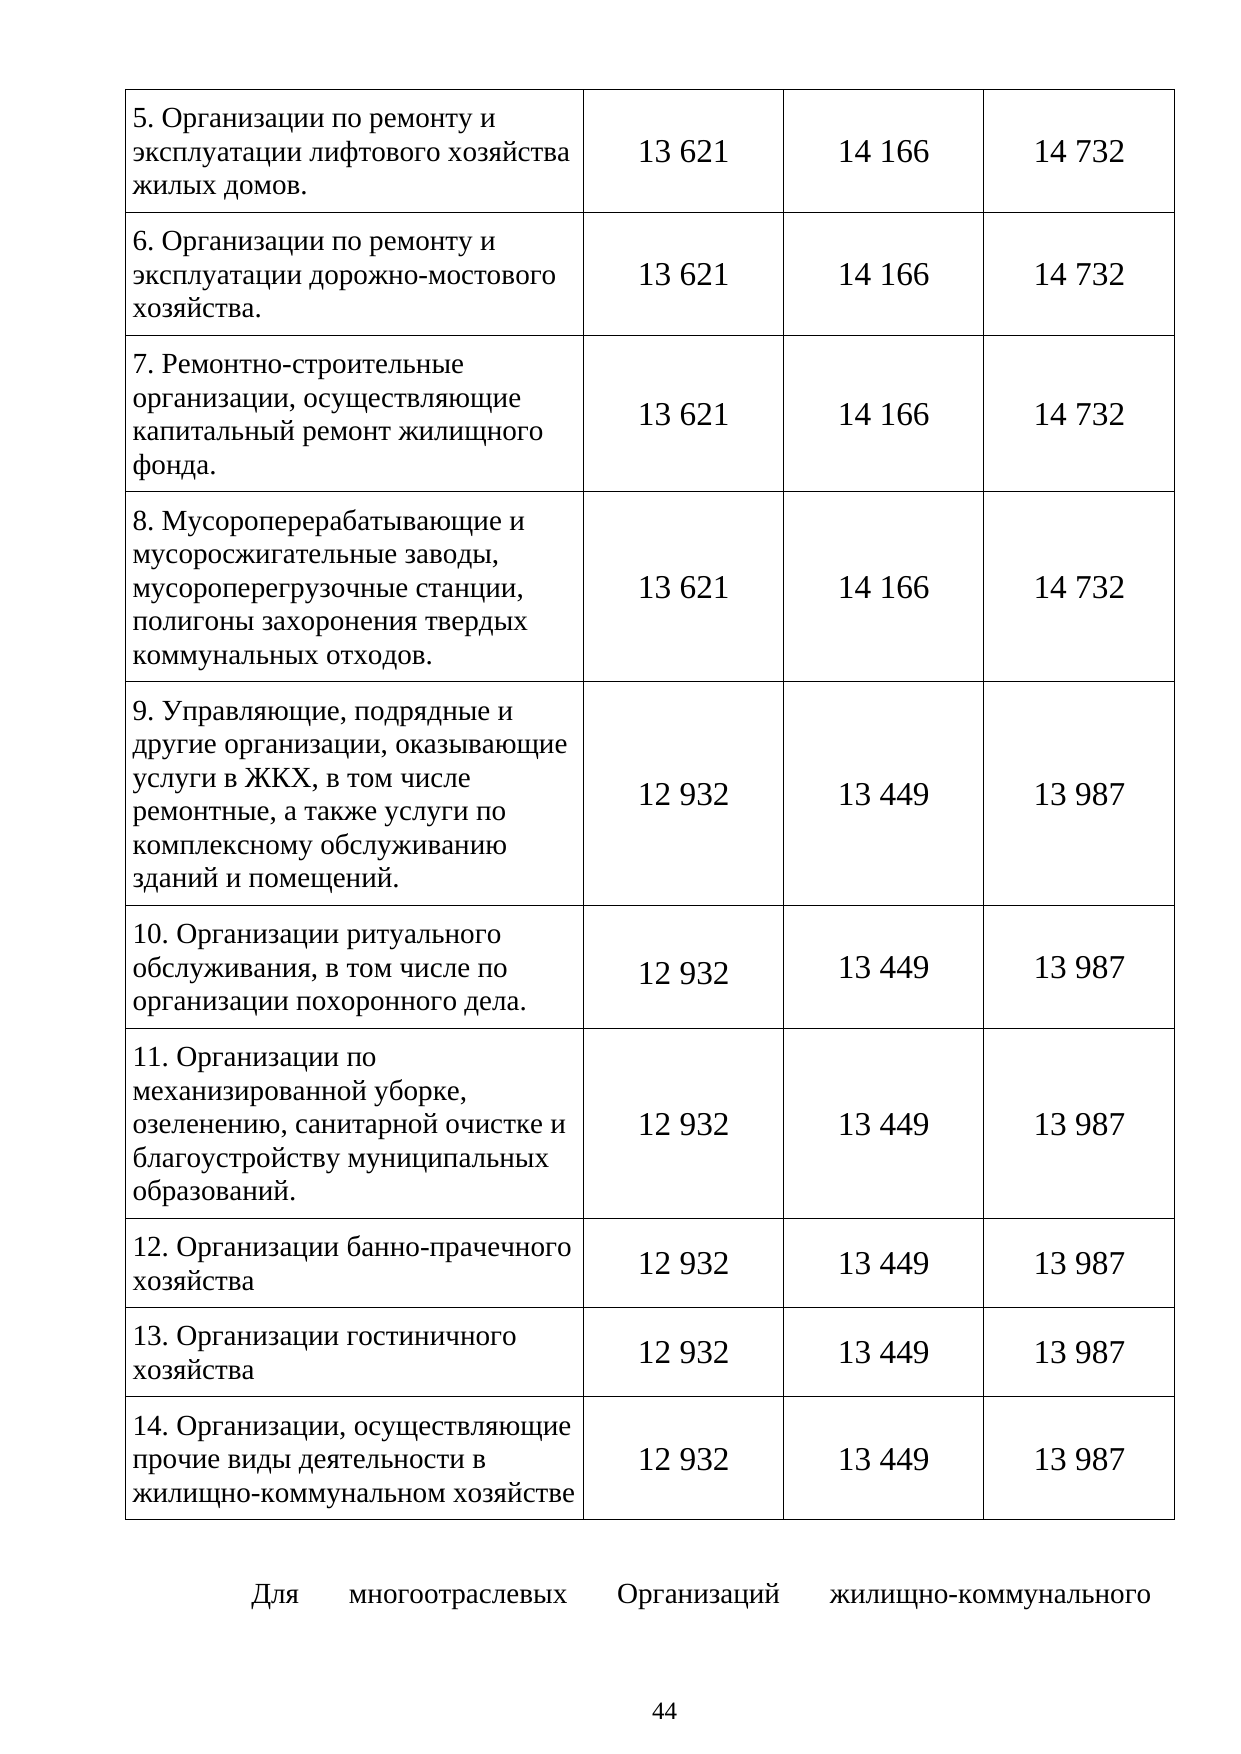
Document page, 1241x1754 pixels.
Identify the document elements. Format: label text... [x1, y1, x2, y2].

table_cell 13 449 [784, 1219, 983, 1307]
table_cell 12 932 [584, 1029, 783, 1217]
table_cell 7. Ремонтно-строительные организации, осуществляющие капитальный ремонт жилищного фонда. [126, 336, 583, 491]
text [177, 1577, 1152, 1610]
table_cell 13 987 [984, 682, 1174, 904]
table_cell 13 987 [984, 1219, 1174, 1307]
table_cell 12 932 [584, 682, 783, 904]
table_cell 13 621 [584, 213, 783, 334]
table_cell 14. Организации, осуществляющие прочие виды деятельности в жилищно-коммунальном хозяйстве [126, 1397, 583, 1519]
table_cell 13 449 [784, 906, 983, 1027]
table_cell 13 449 [784, 1397, 983, 1519]
table_cell 13 449 [784, 1029, 983, 1217]
table_cell 12. Организации банно-прачечного хозяйства [126, 1219, 583, 1307]
table_cell 13 987 [984, 1397, 1174, 1519]
table_cell 6. Организации по ремонту и эксплуатации дорожно-мостового хозяйства. [126, 213, 583, 334]
table_cell 13 621 [584, 90, 783, 212]
table_cell 12 932 [584, 1219, 783, 1307]
table_cell 12 932 [584, 1397, 783, 1519]
table_cell 13 987 [984, 1308, 1174, 1396]
table_cell 12 932 [584, 1308, 783, 1396]
table_cell 5. Организации по ремонту и эксплуатации лифтового хозяйства жилых домов. [126, 90, 583, 212]
table_cell 10. Организации ритуального обслуживания, в том числе по организации похоронного дела. [126, 906, 583, 1027]
table_cell 11. Организации по механизированной уборке, озеленению, санитарной очистке и благоустройству муниципальных образований. [126, 1029, 583, 1217]
table_cell 13 987 [984, 906, 1174, 1027]
table_cell 13 621 [584, 492, 783, 681]
table_cell 9. Управляющие, подрядные и другие организации, оказывающие услуги в ЖКХ, в том числе ремонтные, а также услуги по комплексному обслуживанию зданий и помещений. [126, 682, 583, 904]
table_cell 14 732 [984, 492, 1174, 681]
table_cell 14 166 [784, 213, 983, 334]
table_cell 14 166 [784, 336, 983, 491]
table_cell 14 166 [784, 90, 983, 212]
table_cell 13 449 [784, 1308, 983, 1396]
table_cell 14 732 [984, 90, 1174, 212]
table_cell 8. Мусороперерабатывающие и мусоросжигательные заводы, мусороперегрузочные станции, полигоны захоронения твердых коммунальных отходов. [126, 492, 583, 681]
table_cell 12 932 [584, 906, 783, 1027]
table_cell 14 166 [784, 492, 983, 681]
table_cell 13 987 [984, 1029, 1174, 1217]
table_cell 13 449 [784, 682, 983, 904]
table_cell 13 621 [584, 336, 783, 491]
table_cell 14 732 [984, 336, 1174, 491]
table_cell 13. Организации гостиничного хозяйства [126, 1308, 583, 1396]
table_cell 14 732 [984, 213, 1174, 334]
